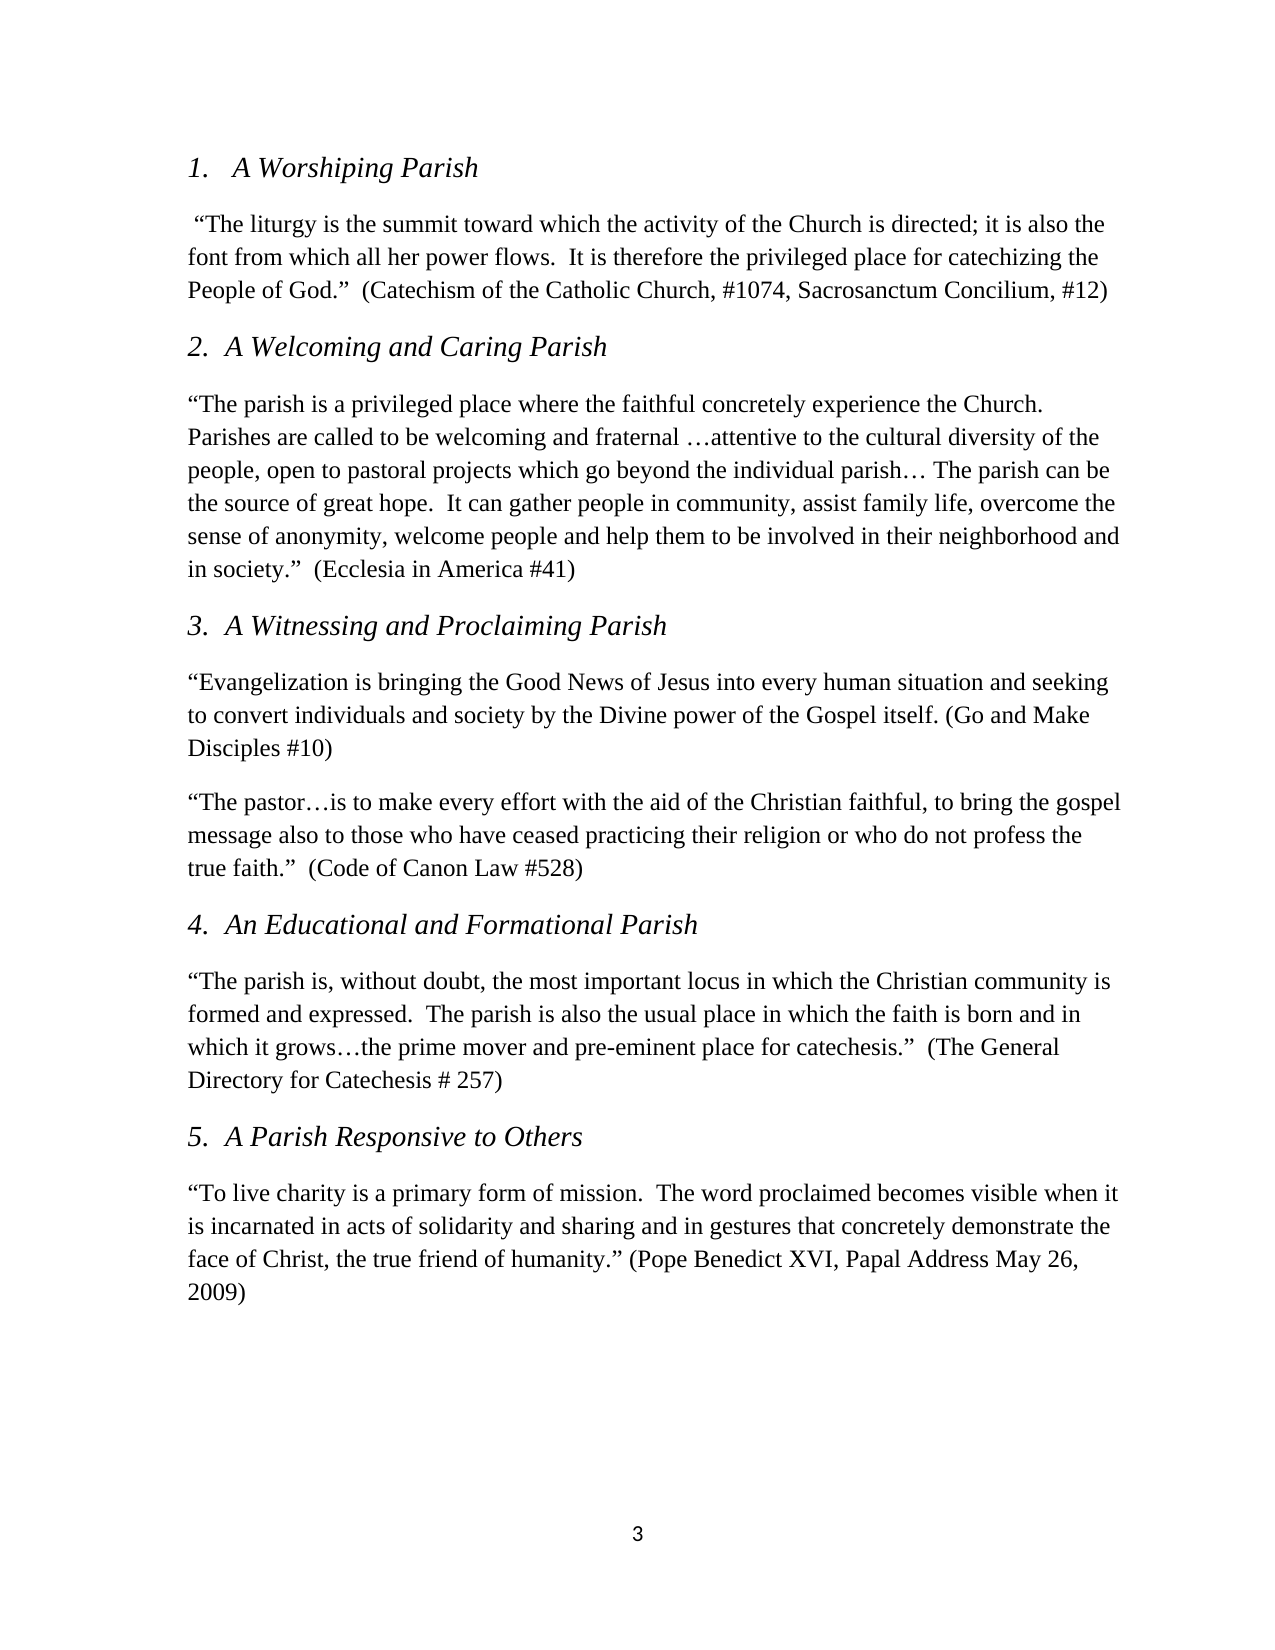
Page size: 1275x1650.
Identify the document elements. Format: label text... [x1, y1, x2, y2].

text “Evangelization is bringing the Good News of Jesus into every human situation and seeking to convert individuals and society by the Divine power of the Gospel itself. (Go and Make Disciples #10) [187, 667, 1125, 762]
text “The parish is a privileged place where the faithful concretely experience the Church. Parishes are called to be welcoming and fraternal …attentive to the cultural diversity of the people, open to pastoral projects which go beyond the individual parish… The parish can be the source of great hope. It can gather people in community, assist family life, overcome the sense of anonymity, welcome people and help them to be involved in their neighborhood and in society.” (Ecclesia in America #41) [187, 389, 1125, 582]
list A Parish Responsive to Others [187, 1119, 1125, 1153]
text “The pastor…is to make every effort with the aid of the Christian faithful, to bring the gospel message also to those who have ceased practicing their religion or who do not profess the true faith.” (Code of Canon Law #528) [187, 787, 1125, 882]
text “The liturgy is the summit toward which the activity of the Church is directed; it is also the font from which all her power flows. It is therefore the privileged place for catechizing the People of God.” (Catechism of the Catholic Church, #1074, Sacrosanctum Concilium, #12) [187, 209, 1125, 304]
list A Welcoming and Caring Parish [187, 329, 1125, 363]
list A Worshiping Parish [187, 150, 1125, 183]
list An Educational and Formational Parish [187, 907, 1125, 940]
list A Witnessing and Proclaiming Parish [187, 608, 1125, 641]
text “To live charity is a primary form of mission. The word proclaimed becomes visible when it is incarnated in acts of solidarity and sharing and in gestures that concretely demonstrate the face of Christ, the true friend of humanity.” (Pope Benedict XVI, Papal Address May 26, 2009) [187, 1178, 1125, 1306]
text “The parish is, without doubt, the most important locus in which the Christian community is formed and expressed. The parish is also the usual place in which the faith is born and in which it grows…the prime mover and pre-eminent place for catechesis.” (The General Directory for Catechesis # 257) [187, 966, 1125, 1094]
